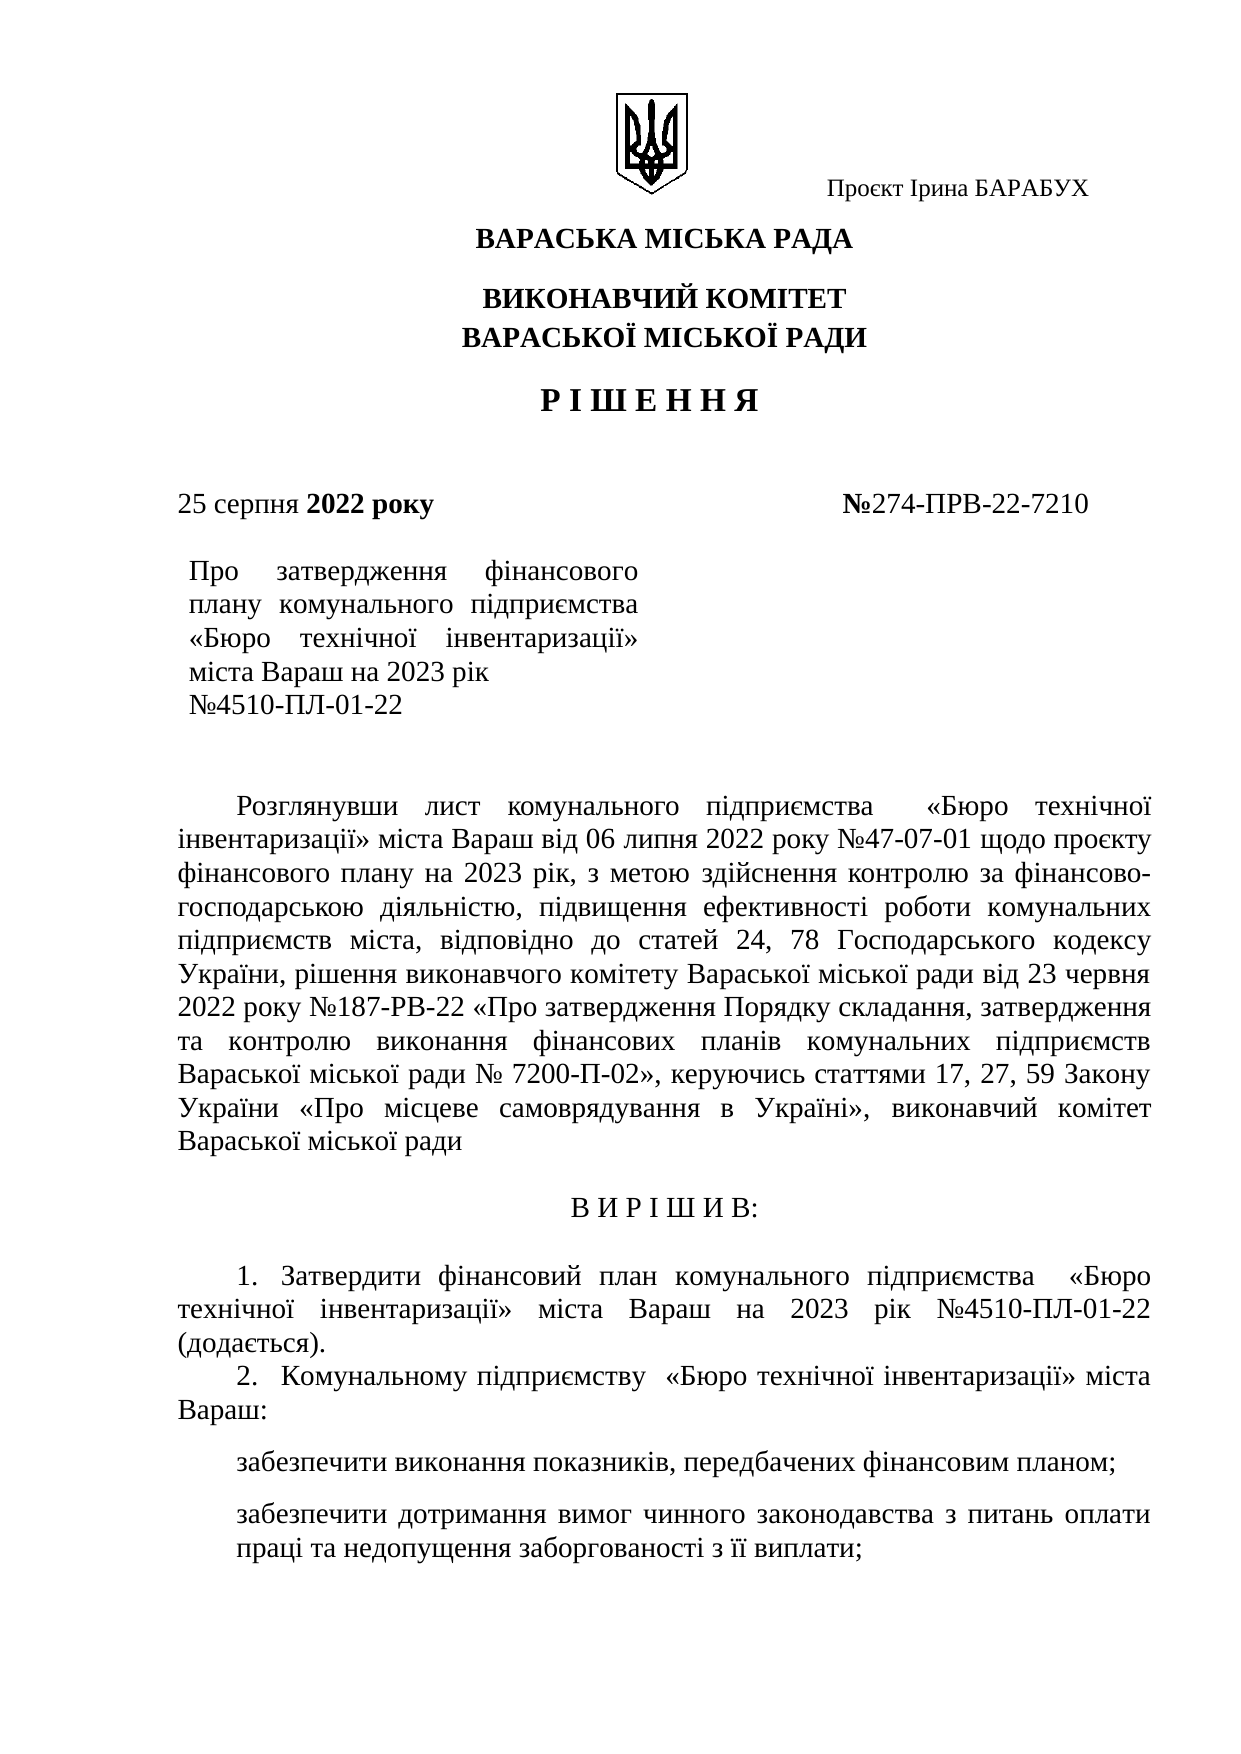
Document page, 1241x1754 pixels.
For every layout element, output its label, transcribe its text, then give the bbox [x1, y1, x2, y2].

picture [611, 88, 689, 197]
text забезпечити виконання показників, передбачених фінансовим планом; [236, 1444, 1152, 1478]
text ВАРАСЬКОЇ МІСЬКОЇ РАДИ [177, 320, 1152, 354]
text забезпечити дотримання вимог чинного законодавства з питань оплати праці та недопущення заборгованості з її виплати; [236, 1496, 1152, 1563]
list Затвердити фінансовий план комунального підприємства «Бюро технічної інвентаризації» міста Вараш на 2023 рік №4510-ПЛ-01-22 (додається). [177, 1258, 1152, 1358]
text В И Р І Ш И В: [177, 1191, 1152, 1224]
text Р І Ш Е Н Н Я [398, 381, 1152, 419]
list Комунальному підприємству «Бюро технічної інвентаризації» міста Вараш: [177, 1358, 1152, 1425]
text ВАРАСЬКА МІСЬКА РАДА [177, 221, 1152, 254]
table_header Про затвердження фінансового плану комунального підприємства «Бюро технічної інвентаризації» міста Вараш на 2023 рік №4510-ПЛ-01-22 [177, 553, 650, 721]
text Проєкт Ірина БАРАБУХ [177, 89, 1152, 202]
text ВИКОНАВЧИЙ КОМІТЕТ [177, 282, 1152, 315]
text 25 серпня 2022 року №274-ПРВ-22-7210 [177, 486, 1181, 519]
text Розглянувши лист комунального підприємства «Бюро технічної інвентаризації» міста Вараш від 06 липня 2022 року №47-07-01 щодо проєкту фінансового плану на 2023 рік, з метою здійснення контролю за фінансово-господарською діяльністю, підвищення ефективності роботи комунальних підприємств міста, відповідно до статей 24, 78 Господарського кодексу України, рішення виконавчого комітету Вараської міської ради від 23 червня 2022 року №187-РВ-22 «Про затвердження Порядку складання, затвердження та контролю виконання фінансових планів комунальних підприємств Вараської міської ради № 7200-П-02», керуючись статтями 17, 27, 59 Закону України «Про місцеве самоврядування в Україні», виконавчий комітет Вараської міської ради [177, 788, 1152, 1157]
